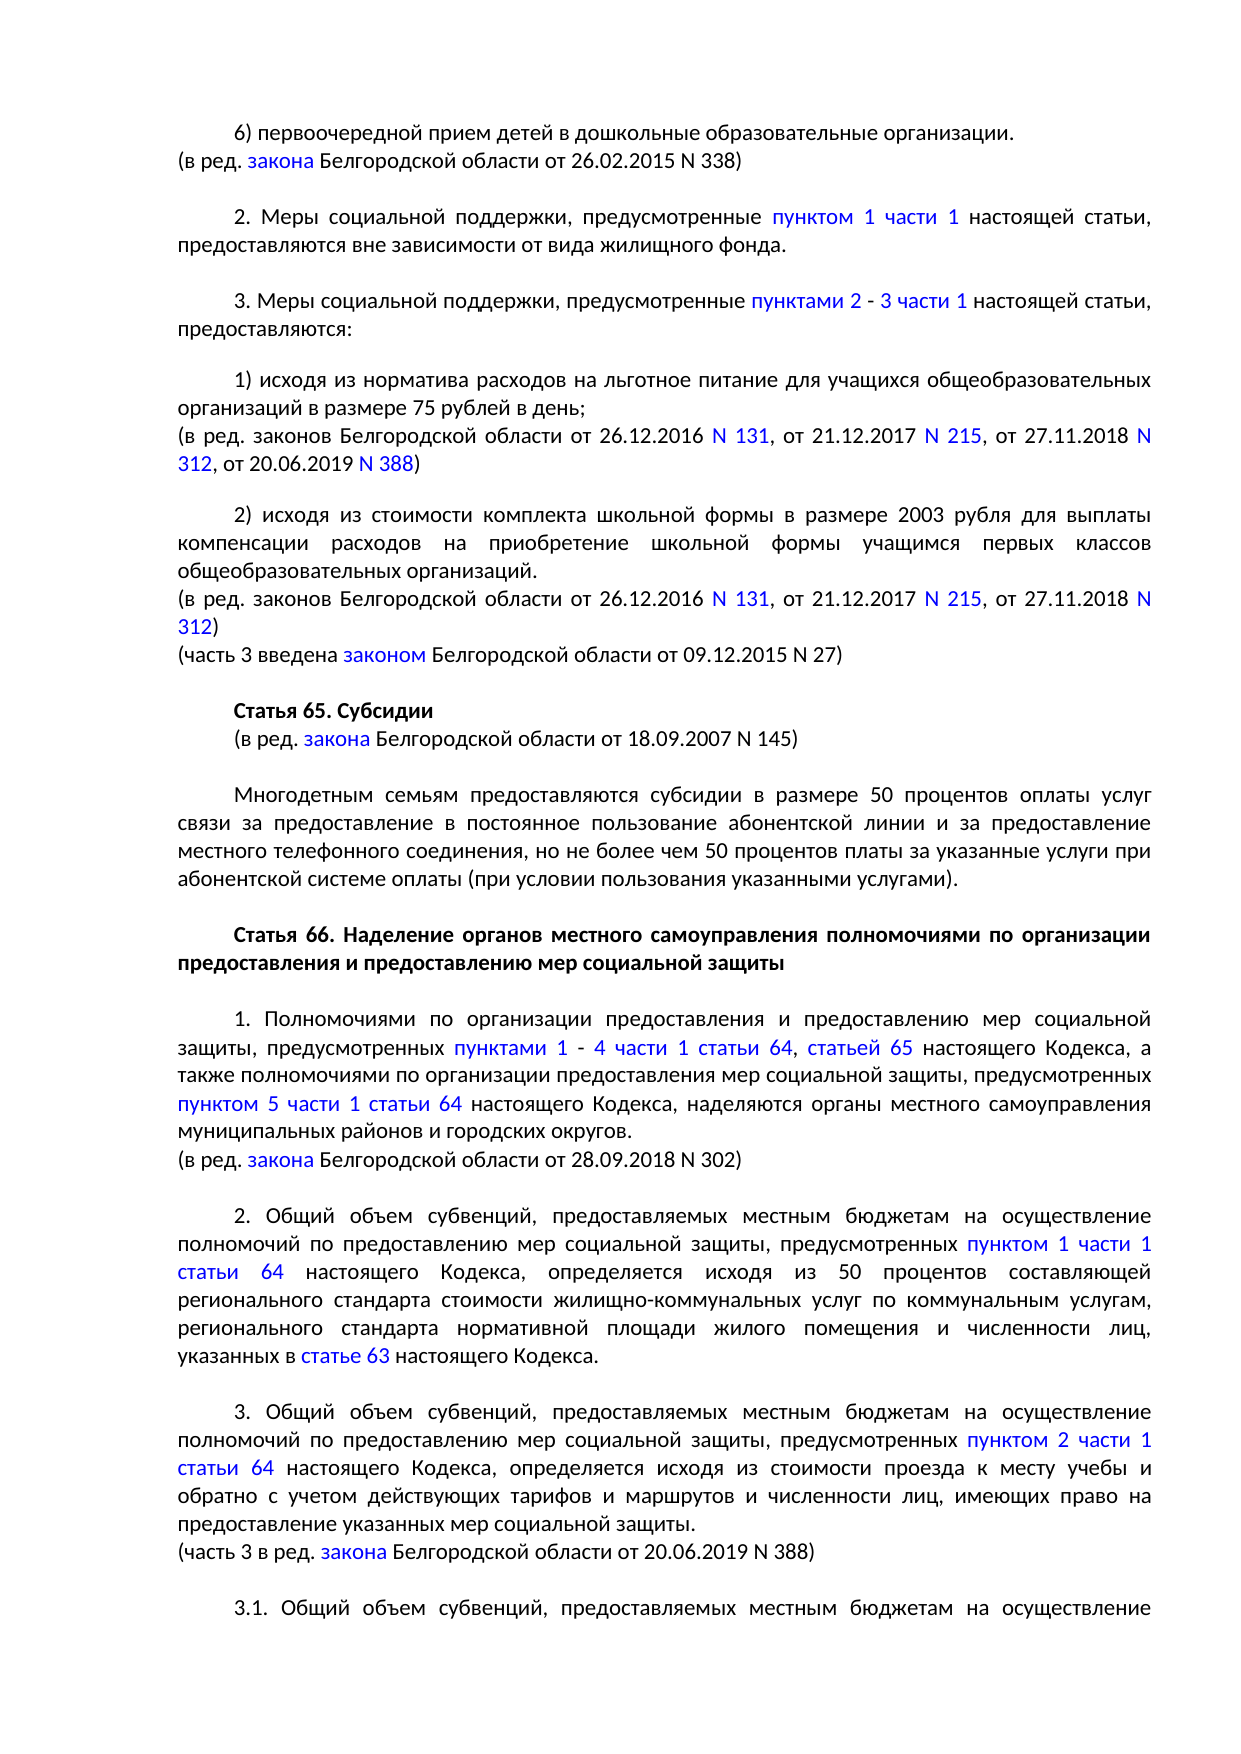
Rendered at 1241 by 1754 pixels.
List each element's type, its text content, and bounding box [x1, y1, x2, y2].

title Статья 65. Субсидии [177, 696, 1152, 724]
text 6) первоочередной прием детей в дошкольные образовательные организации. [177, 118, 1152, 146]
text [177, 1593, 1152, 1621]
text (в ред. законов Белгородской области от 26.12.2016 N 131, от 21.12.2017 N 215, от 27.11.2018 N 312) [177, 584, 1152, 640]
text (часть 3 введена законом Белгородской области от 09.12.2015 N 27) [177, 640, 1152, 668]
text 2) исходя из стоимости комплекта школьной формы в размере 2003 рубля для выплаты компенсации расходов на приобретение школьной формы учащимся первых классов общеобразовательных организаций. [177, 500, 1152, 584]
text 2. Меры социальной поддержки, предусмотренные пунктом 1 части 1 настоящей статьи, предоставляются вне зависимости от вида жилищного фонда. [177, 202, 1152, 258]
text 3. Меры социальной поддержки, предусмотренные пунктами 2 - 3 части 1 настоящей статьи, предоставляются: [177, 286, 1152, 342]
text 3. Общий объем субвенций, предоставляемых местным бюджетам на осуществление полномочий по предоставлению мер социальной защиты, предусмотренных пунктом 2 части 1 статьи 64 настоящего Кодекса, определяется исходя из стоимости проезда к месту учебы и обратно с учетом действующих тарифов и маршрутов и численности лиц, имеющих право на предоставление указанных мер социальной защиты. [177, 1397, 1152, 1537]
text (в ред. законов Белгородской области от 26.12.2016 N 131, от 21.12.2017 N 215, от 27.11.2018 N 312, от 20.06.2019 N 388) [177, 421, 1152, 477]
text 1) исходя из норматива расходов на льготное питание для учащихся общеобразовательных организаций в размере 75 рублей в день; [177, 365, 1152, 421]
text (часть 3 в ред. закона Белгородской области от 20.06.2019 N 388) [177, 1537, 1152, 1565]
title Статья 66. Наделение органов местного самоуправления полномочиями по организации предоставления и предоставлению мер социальной защиты [177, 921, 1152, 977]
text 2. Общий объем субвенций, предоставляемых местным бюджетам на осуществление полномочий по предоставлению мер социальной защиты, предусмотренных пунктом 1 части 1 статьи 64 настоящего Кодекса, определяется исходя из 50 процентов составляющей регионального стандарта стоимости жилищно-коммунальных услуг по коммунальным услугам, регионального стандарта нормативной площади жилого помещения и численности лиц, указанных в статье 63 настоящего Кодекса. [177, 1201, 1152, 1369]
text (в ред. закона Белгородской области от 28.09.2018 N 302) [177, 1145, 1152, 1173]
text 1. Полномочиями по организации предоставления и предоставлению мер социальной защиты, предусмотренных пунктами 1 - 4 части 1 статьи 64, статьей 65 настоящего Кодекса, а также полномочиями по организации предоставления мер социальной защиты, предусмотренных пунктом 5 части 1 статьи 64 настоящего Кодекса, наделяются органы местного самоуправления муниципальных районов и городских округов. [177, 1004, 1152, 1145]
text Многодетным семьям предоставляются субсидии в размере 50 процентов оплаты услуг связи за предоставление в постоянное пользование абонентской линии и за предоставление местного телефонного соединения, но не более чем 50 процентов платы за указанные услуги при абонентской системе оплаты (при условии пользования указанными услугами). [177, 780, 1152, 892]
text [177, 146, 1152, 174]
text (в ред. закона Белгородской области от 18.09.2007 N 145) [177, 724, 1152, 752]
